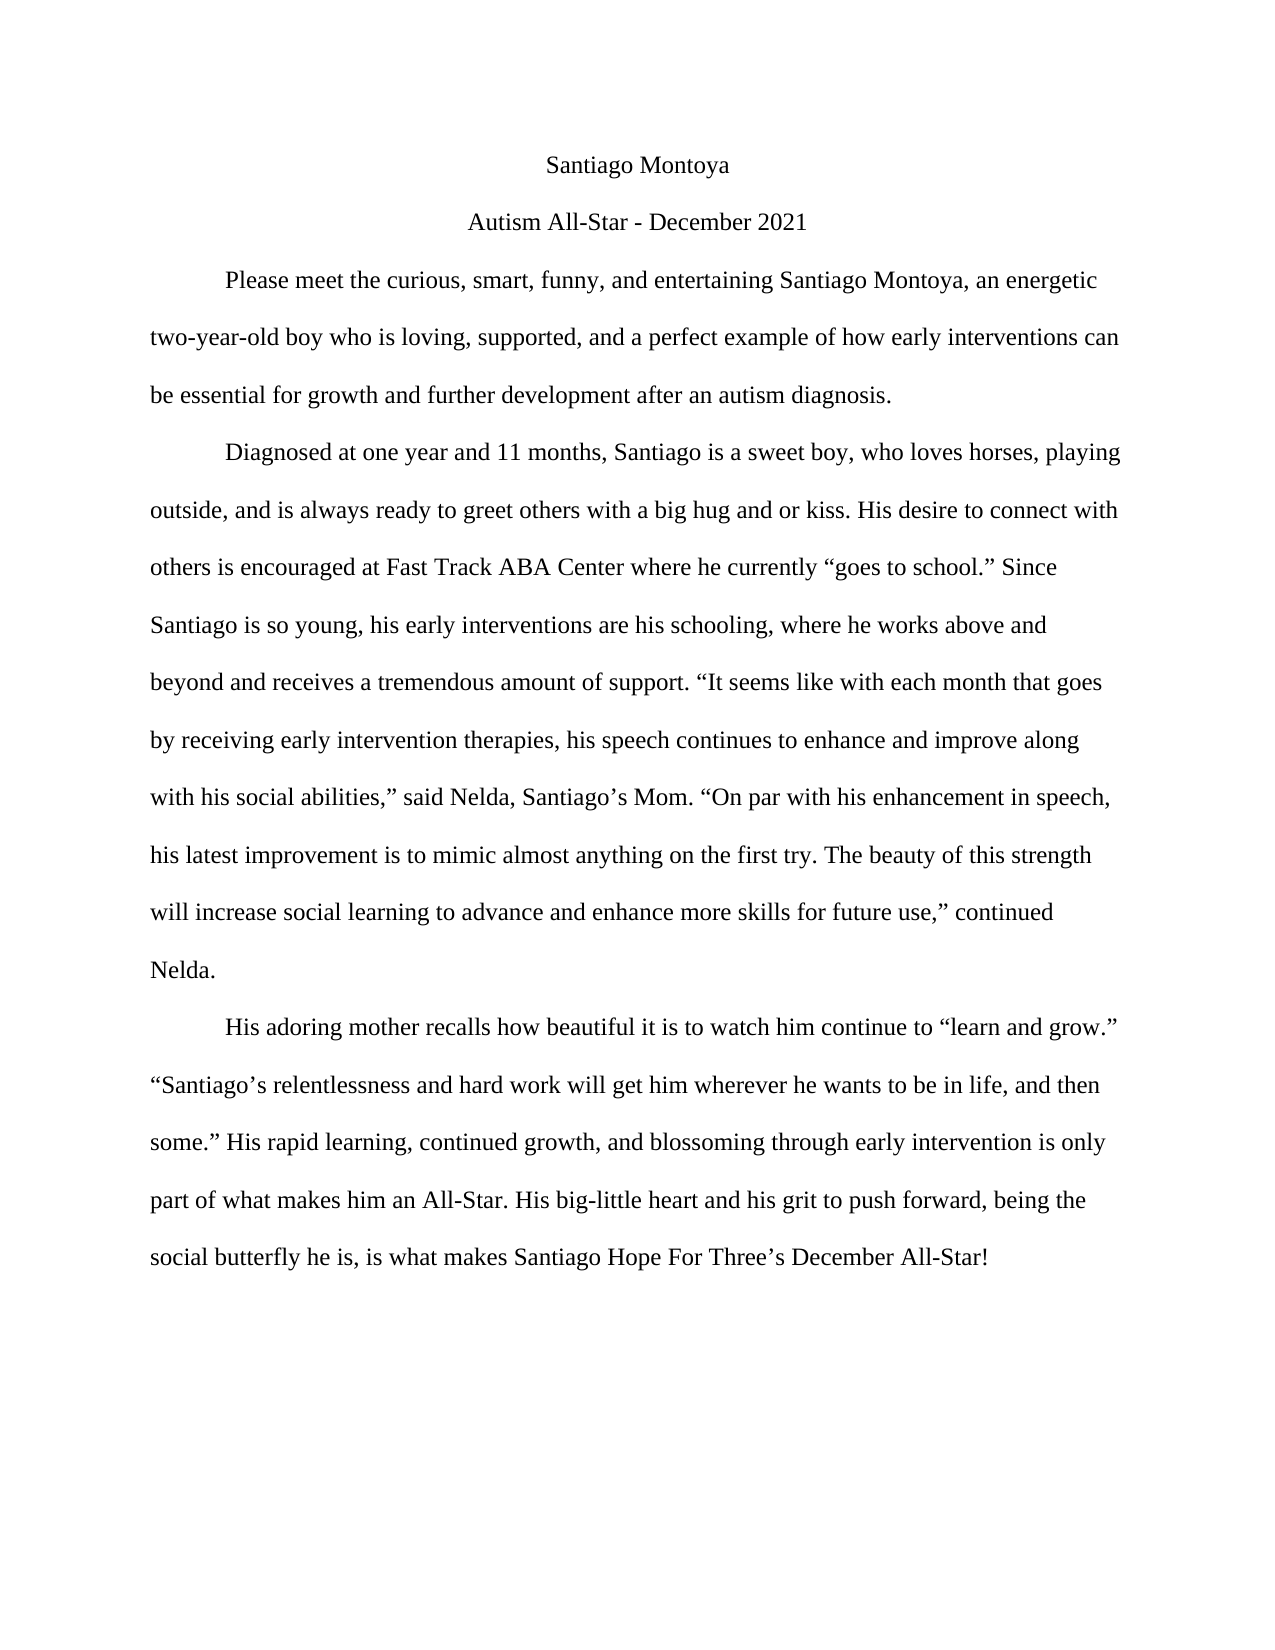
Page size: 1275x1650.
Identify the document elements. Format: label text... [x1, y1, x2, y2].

text Diagnosed at one year and 11 months, Santiago is a sweet boy, who loves horses, playing outside, and is always ready to greet others with a big hug and or kiss. His desire to connect with others is encouraged at Fast Track ABA Center where he currently “goes to school.” Since Santiago is so young, his early interventions are his schooling, where he works above and beyond and receives a tremendous amount of support. “It seems like with each month that goes by receiving early intervention therapies, his speech continues to enhance and improve along with his social abilities,” said Nelda, Santiago’s Mom. “On par with his enhancement in speech, his latest improvement is to mimic almost anything on the first try. The beauty of this strength will increase social learning to advance and enhance more skills for future use,” continued Nelda. [150, 437, 1125, 984]
text Please meet the curious, smart, funny, and entertaining Santiago Montoya, an energetic two-year-old boy who is loving, supported, and a perfect example of how early interventions can be essential for growth and further development after an autism diagnosis. [150, 265, 1125, 409]
text Autism All-Star - December 2021 [150, 207, 1125, 236]
text His adoring mother recalls how beautiful it is to watch him continue to “learn and grow.” “Santiago’s relentlessness and hard work will get him wherever he wants to be in life, and then some.” His rapid learning, continued growth, and blossoming through early intervention is only part of what makes him an All-Star. His big-little heart and his grit to push forward, being the social butterfly he is, is what makes Santiago Hope For Three’s December All-Star! [150, 1012, 1125, 1271]
text Santiago Montoya [150, 150, 1125, 179]
